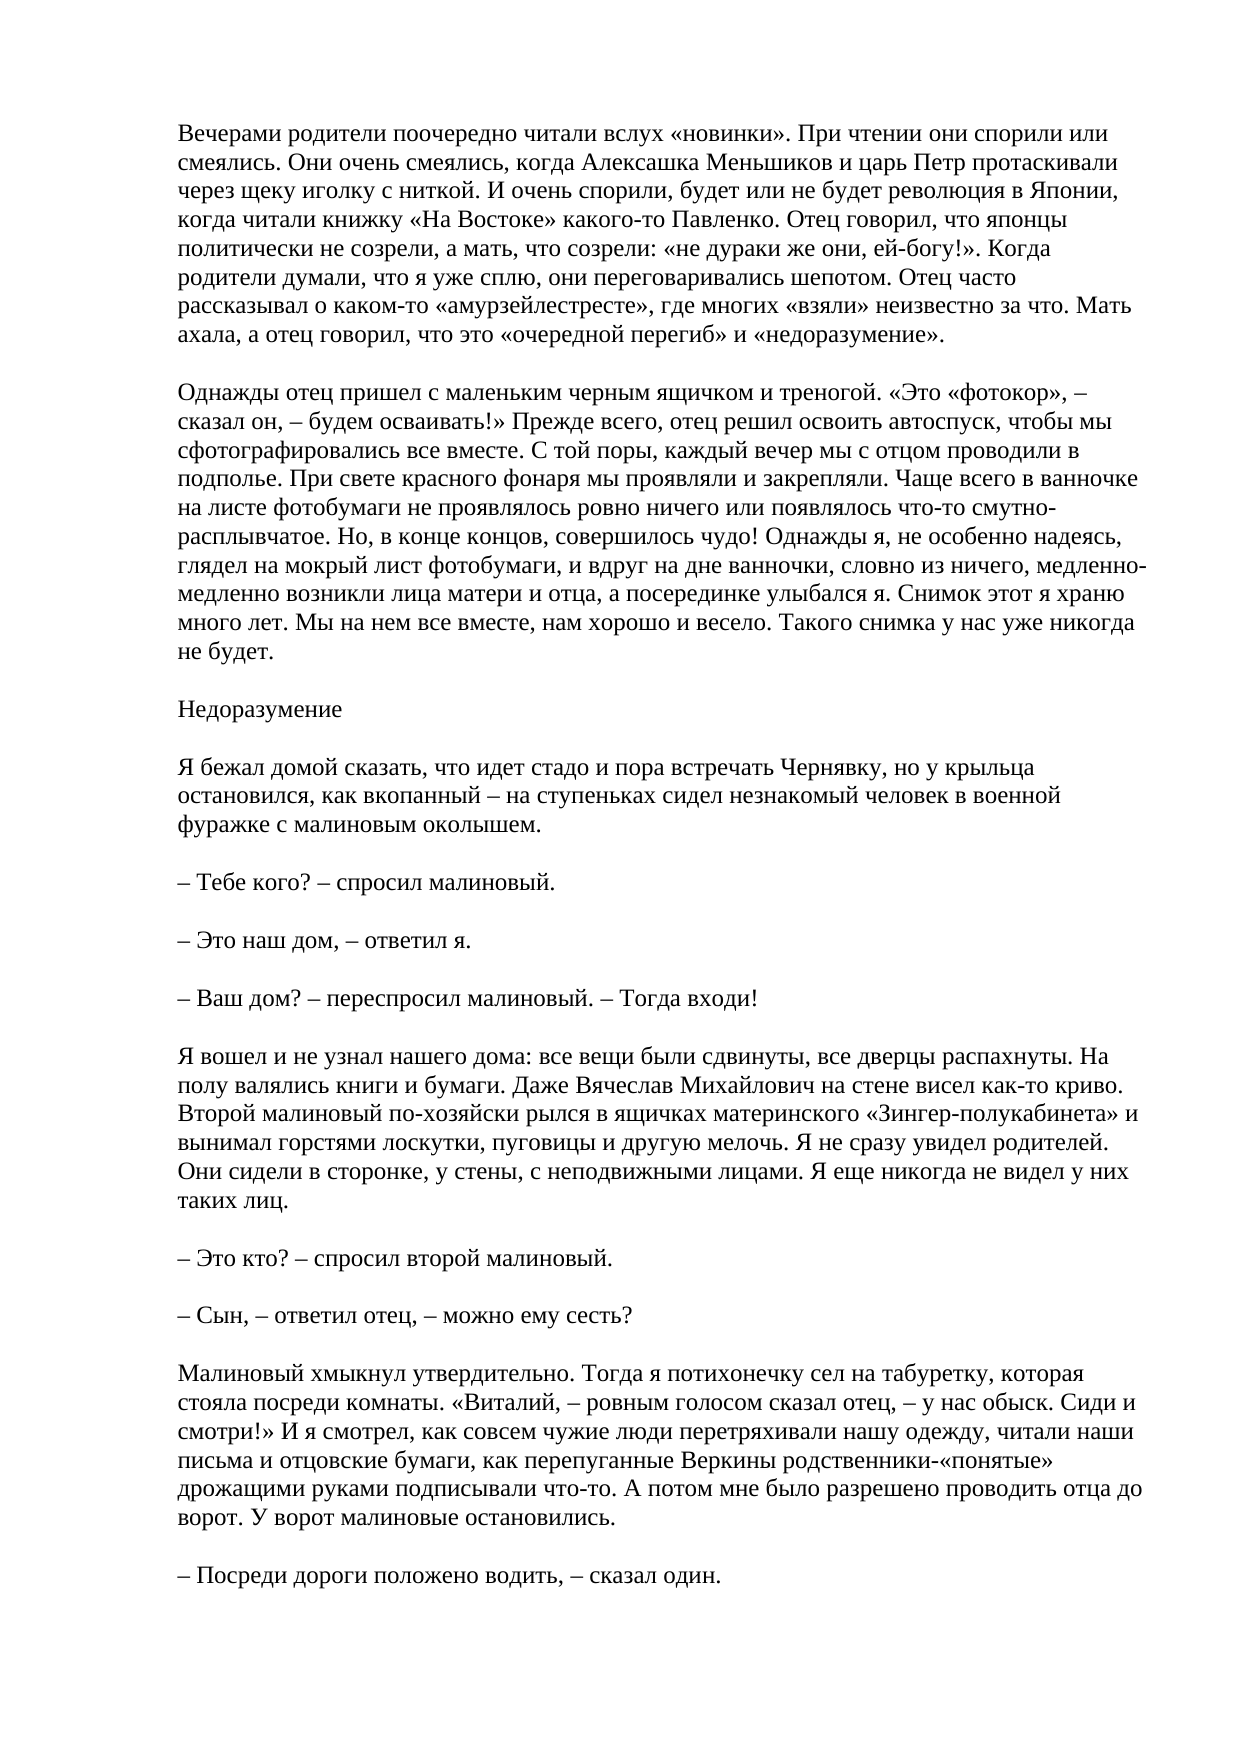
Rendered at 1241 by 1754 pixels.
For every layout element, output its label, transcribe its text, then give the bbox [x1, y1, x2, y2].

text – Это наш дом, – ответил я. [177, 925, 1152, 954]
text Я вошел и не узнал нашего дома: все вещи были сдвинуты, все дверцы распахнуты. На полу валялись книги и бумаги. Даже Вячеслав Михайлович на стене висел как-то криво. Второй малиновый по-хозяйски рылся в ящичках материнского «Зингер-полукабинета» и вынимал горстями лоскутки, пуговицы и другую мелочь. Я не сразу увидел родителей. Они сидели в сторонке, у стены, с неподвижными лицами. Я еще никогда не видел у них таких лиц. [177, 1041, 1152, 1213]
text Малиновый хмыкнул утвердительно. Тогда я потихонечку сел на табуретку, которая стояла посреди комнаты. «Виталий, – ровным голосом сказал отец, – у нас обыск. Сиди и смотри!» И я смотрел, как совсем чужие люди перетряхивали нашу одежду, читали наши письма и отцовские бумаги, как перепуганные Веркины родственники-«понятые» дрожащими руками подписывали что-то. А потом мне было разрешено проводить отца до ворот. У ворот малиновые остановились. [177, 1358, 1152, 1531]
text Однажды отец пришел с маленьким черным ящичком и треногой. «Это «фотокор», – сказал он, – будем осваивать!» Прежде всего, отец решил освоить автоспуск, чтобы мы сфотографировались все вместе. С той поры, каждый вечер мы с отцом проводили в подполье. При свете красного фонаря мы проявляли и закрепляли. Чаще всего в ванночке на листе фотобумаги не проявлялось ровно ничего или появлялось что-то смутно-расплывчатое. Но, в конце концов, совершилось чудо! Однажды я, не особенно надеясь, глядел на мокрый лист фотобумаги, и вдруг на дне ванночки, словно из ничего, медленно-медленно возникли лица матери и отца, а посерединке улыбался я. Снимок этот я храню много лет. Мы на нем все вместе, нам хорошо и весело. Такого снимка у нас уже никогда не будет. [177, 377, 1152, 665]
text – Это кто? – спросил второй малиновый. [177, 1243, 1152, 1271]
text – Тебе кого? – спросил малиновый. [177, 867, 1152, 896]
text Недоразумение [177, 694, 1152, 723]
text Вечерами родители поочередно читали вслух «новинки». При чтении они спорили или смеялись. Они очень смеялись, когда Алексашка Меньшиков и царь Петр протаскивали через щеку иголку с ниткой. И очень спорили, будет или не будет революция в Японии, когда читали книжку «На Востоке» какого-то Павленко. Отец говорил, что японцы политически не созрели, а мать, что созрели: «не дураки же они, ей-богу!». Когда родители думали, что я уже сплю, они переговаривались шепотом. Отец часто рассказывал о каком-то «амурзейлестресте», где многих «взяли» неизвестно за что. Мать ахала, а отец говорил, что это «очередной перегиб» и «недоразумение». [177, 118, 1152, 348]
text – Ваш дом? – переспросил малиновый. – Тогда входи! [177, 983, 1152, 1012]
text Я бежал домой сказать, что идет стадо и пора встречать Чернявку, но у крыльца остановился, как вкопанный – на ступеньках сидел незнакомый человек в военной фуражке с малиновым околышем. [177, 752, 1152, 838]
text – Сын, – ответил отец, – можно ему сесть? [177, 1301, 1152, 1329]
text – Посреди дороги положено водить, – сказал один. [177, 1560, 1152, 1589]
